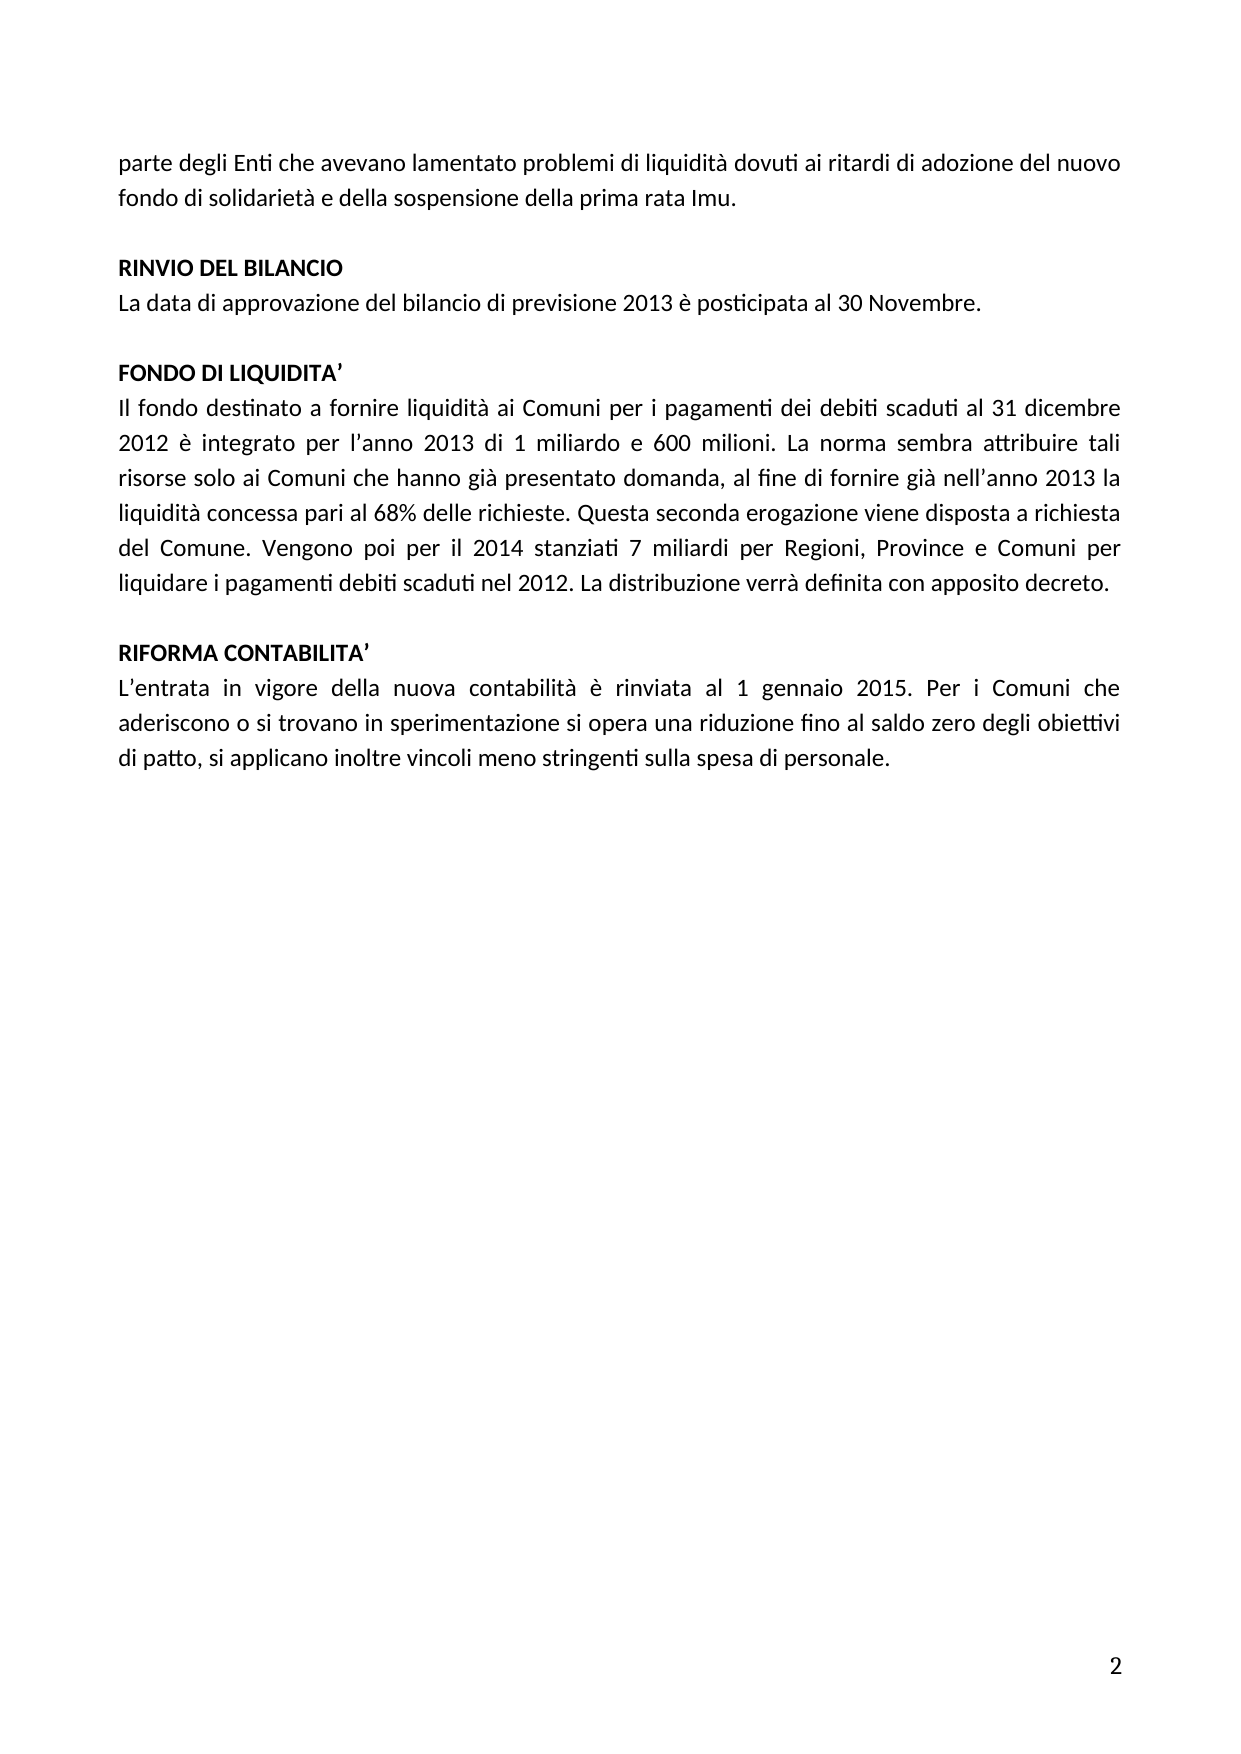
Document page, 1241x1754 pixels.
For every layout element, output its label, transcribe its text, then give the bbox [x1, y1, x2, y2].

text La data di approvazione del bilancio di previsione 2013 è posticipata al 30 Novembre. [118, 288, 1122, 318]
text FONDO DI LIQUIDITA’ [118, 358, 1122, 388]
text Il fondo destinato a fornire liquidità ai Comuni per i pagamenti dei debiti scaduti al 31 dicembre 2012 è integrato per l’anno 2013 di 1 miliardo e 600 milioni. La norma sembra attribuire tali risorse solo ai Comuni che hanno già presentato domanda, al fine di fornire già nell’anno 2013 la liquidità concessa pari al 68% delle richieste. Questa seconda erogazione viene disposta a richiesta del Comune. Vengono poi per il 2014 stanziati 7 miliardi per Regioni, Province e Comuni per liquidare i pagamenti debiti scaduti nel 2012. La distribuzione verrà definita con apposito decreto. [118, 393, 1122, 598]
text L’entrata in vigore della nuova contabilità è rinviata al 1 gennaio 2015. Per i Comuni che aderiscono o si trovano in sperimentazione si opera una riduzione fino al saldo zero degli obiettivi di patto, si applicano inoltre vincoli meno stringenti sulla spesa di personale. [118, 673, 1122, 773]
text RINVIO DEL BILANCIO [118, 253, 1122, 283]
text RIFORMA CONTABILITA’ [118, 638, 1122, 668]
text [118, 148, 1122, 213]
